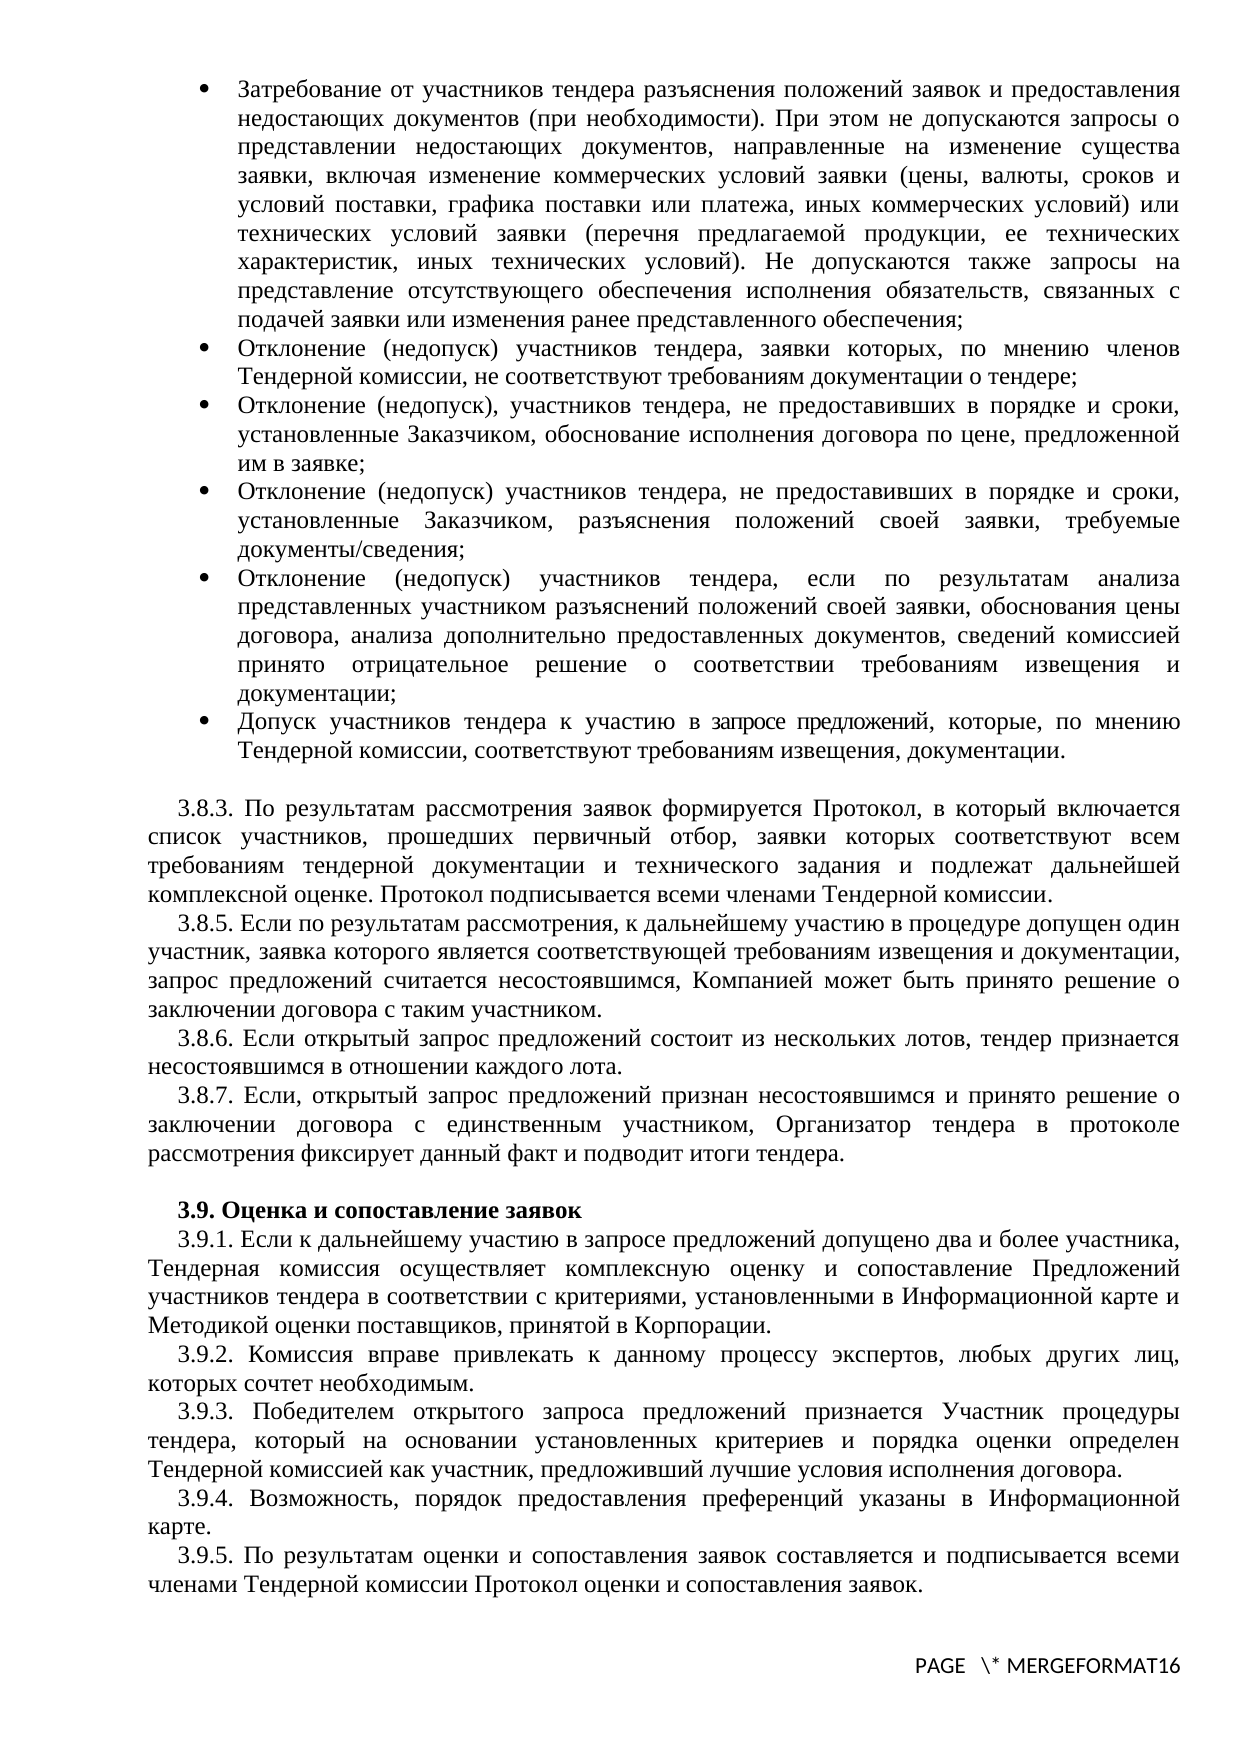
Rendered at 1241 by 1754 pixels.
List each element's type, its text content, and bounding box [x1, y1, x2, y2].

text 3.8.6. Если открытый запрос предложений состоит из нескольких лотов, тендер признается несостоявшимся в отношении каждого лота. [148, 1023, 1181, 1080]
text 3.9.1. Если к дальнейшему участию в запросе предложений допущено два и более участника, Тендерная комиссия осуществляет комплексную оценку и сопоставление Предложений участников тендера в соответствии с критериями, установленными в Информационной карте и Методикой оценки поставщиков, принятой в Корпорации. [148, 1224, 1181, 1339]
list Отклонение (недопуск) участников тендера, заявки которых, по мнению членов Тендерной комиссии, не соответствуют требованиям документации о тендере; [200, 333, 1181, 390]
text 3.8.3. По результатам рассмотрения заявок формируется Протокол, в который включается список участников, прошедших первичный отбор, заявки которых соответствуют всем требованиям тендерной документации и технического задания и подлежат дальнейшей комплексной оценке. Протокол подписывается всеми членами Тендерной комиссии. [148, 793, 1181, 908]
text 3.9.2. Комиссия вправе привлекать к данному процессу экспертов, любых других лиц, которых сочтет необходимым. [148, 1339, 1181, 1396]
list Допуск участников тендера к участию в запросе предложений, которые, по мнению Тендерной комиссии, соответствуют требованиям извещения, документации. [200, 706, 1181, 764]
text 3.8.5. Если по результатам рассмотрения, к дальнейшему участию в процедуре допущен один участник, заявка которого является соответствующей требованиям извещения и документации, запрос предложений считается несостоявшимся, Компанией может быть принято решение о заключении договора с таким участником. [148, 908, 1181, 1023]
text 3.9.5. По результатам оценки и сопоставления заявок составляется и подписывается всеми членами Тендерной комиссии Протокол оценки и сопоставления заявок. [148, 1540, 1181, 1598]
list Затребование от участников тендера разъяснения положений заявок и предоставления недостающих документов (при необходимости). При этом не допускаются запросы о представлении недостающих документов, направленные на изменение существа заявки, включая изменение коммерческих условий заявки (цены, валюты, сроков и условий поставки, графика поставки или платежа, иных коммерческих условий) или технических условий заявки (перечня предлагаемой продукции, ее технических характеристик, иных технических условий). Не допускаются также запросы на представление отсутствующего обеспечения исполнения обязательств, связанных с подачей заявки или изменения ранее представленного обеспечения; [200, 74, 1181, 333]
list Отклонение (недопуск), участников тендера, не предоставивших в порядке и сроки, установленные Заказчиком, обоснование исполнения договора по цене, предложенной им в заявке; [200, 390, 1181, 476]
text 3.8.7. Если, открытый запрос предложений признан несостоявшимся и принято решение о заключении договора с единственным участником, Организатор тендера в протоколе рассмотрения фиксирует данный факт и подводит итоги тендера. [148, 1080, 1181, 1166]
text 3.9.4. Возможность, порядок предоставления преференций указаны в Информационной карте. [148, 1483, 1181, 1540]
list Отклонение (недопуск) участников тендера, не предоставивших в порядке и сроки, установленные Заказчиком, разъяснения положений своей заявки, требуемые документы/сведения; [200, 476, 1181, 563]
text 3.9. Оценка и сопоставление заявок [148, 1195, 1181, 1224]
text 3.9.3. Победителем открытого запроса предложений признается Участник процедуры тендера, который на основании установленных критериев и порядка оценки определен Тендерной комиссией как участник, предложивший лучшие условия исполнения договора. [148, 1396, 1181, 1483]
list Отклонение (недопуск) участников тендера, если по результатам анализа представленных участником разъяснений положений своей заявки, обоснования цены договора, анализа дополнительно предоставленных документов, сведений комиссией принято отрицательное решение о соответствии требованиям извещения и документации; [200, 563, 1181, 706]
